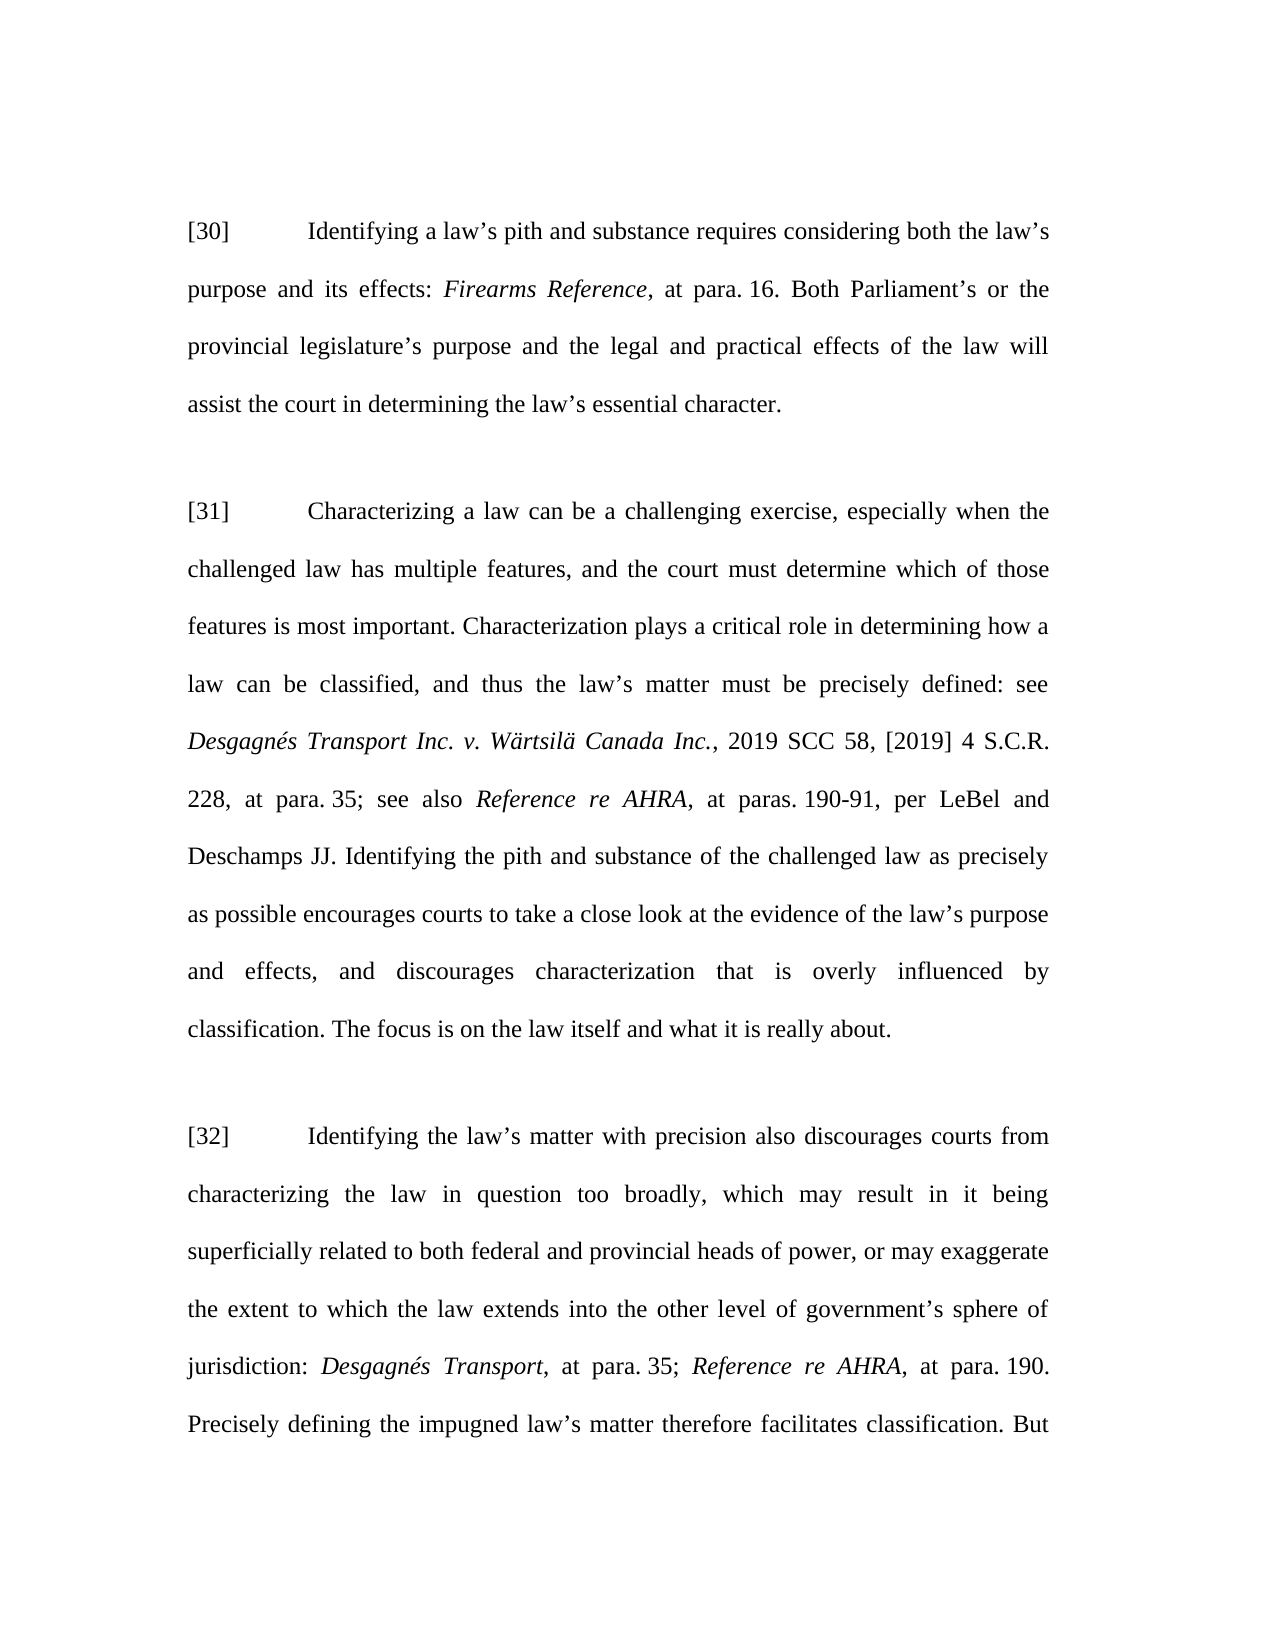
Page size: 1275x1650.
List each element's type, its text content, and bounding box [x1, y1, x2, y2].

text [187, 1121, 1050, 1438]
text Characterizing a law can be a challenging exercise, especially when the challenged law has multiple features, and the court must determine which of those features is most important. Characterization plays a critical role in determining how a law can be classified, and thus the law’s matter must be precisely defined: see Desgagnés Transport Inc. v. Wärtsilä Canada Inc., 2019 SCC 58, [2019] 4 S.C.R. 228, at para. 35; see also Reference re AHRA, at paras. 190-91, per LeBel and Deschamps JJ. Identifying the pith and substance of the challenged law as precisely as possible encourages courts to take a close look at the evidence of the law’s purpose and effects, and discourages characterization that is overly influenced by classification. The focus is on the law itself and what it is really about. [187, 496, 1050, 1043]
text Identifying a law’s pith and substance requires considering both the law’s purpose and its effects: Firearms Reference, at para. 16. Both Parliament’s or the provincial legislature’s purpose and the legal and practical effects of the law will assist the court in determining the law’s essential character. [187, 216, 1050, 418]
